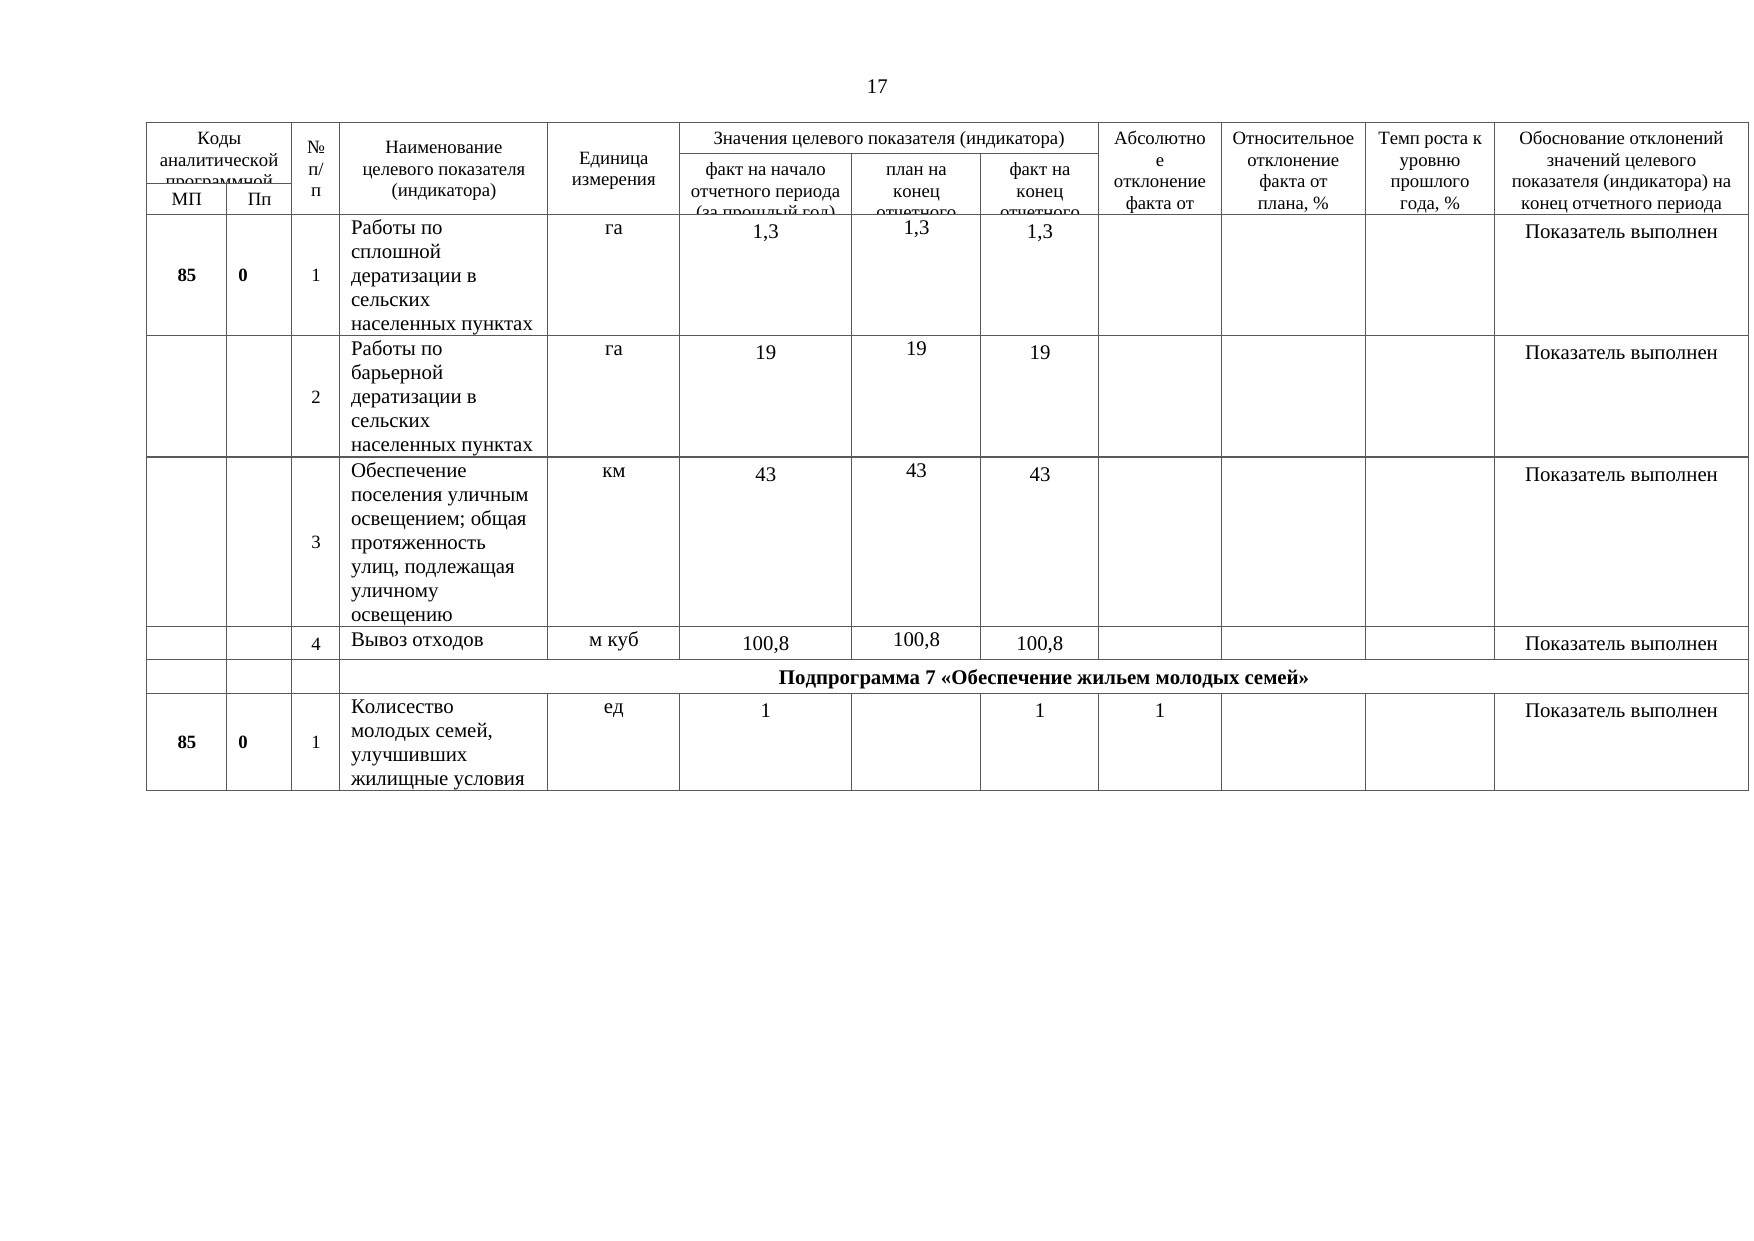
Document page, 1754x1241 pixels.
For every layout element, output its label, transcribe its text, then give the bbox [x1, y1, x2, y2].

table_cell Работы по барьерной дератизации в сельских населенных пунктах [340, 336, 547, 456]
table_cell [147, 458, 226, 626]
table_cell [852, 694, 980, 790]
table_cell 1,3 [981, 215, 1098, 335]
table_cell 43 [981, 458, 1098, 626]
table_cell Работы по сплошной дератизации в сельских населенных пунктах [340, 215, 547, 335]
table_cell [1222, 694, 1365, 790]
table_cell Показатель выполнен [1495, 694, 1748, 790]
table_cell Вывоз отходов [340, 627, 547, 659]
table_cell Показатель выполнен [1495, 336, 1748, 456]
table_cell ед [548, 694, 679, 790]
table_cell 1 [680, 694, 851, 790]
table_cell 43 [680, 458, 851, 626]
table_cell [1222, 215, 1365, 335]
table_cell 1 [292, 215, 339, 335]
table_cell км [548, 458, 679, 626]
table_cell Показатель выполнен [1495, 215, 1748, 335]
table_cell [227, 627, 291, 659]
table_header Коды аналитической программной классификации [147, 123, 291, 183]
table_cell Показатель выполнен [1495, 458, 1748, 626]
table_header Обоснование отклонений значений целевого показателя (индикатора) на конец отчетного периода [1495, 123, 1748, 214]
table_cell 19 [852, 336, 980, 456]
table_cell 100,8 [981, 627, 1098, 659]
table_cell [1366, 627, 1494, 659]
table_cell [1099, 627, 1221, 659]
table_cell 1 [1099, 694, 1221, 790]
table_cell [1366, 458, 1494, 626]
table_cell га [548, 336, 679, 456]
table_cell 2 [292, 336, 339, 456]
table_header Темп роста к уровню прошлого года, % [1366, 123, 1494, 214]
table_header Абсолютное отклонение факта от плана [1099, 123, 1221, 214]
table_cell 100,8 [852, 627, 980, 659]
table_cell м куб [548, 627, 679, 659]
table_cell [147, 660, 226, 693]
table_cell [227, 458, 291, 626]
table_cell [1099, 458, 1221, 626]
table_cell [1222, 458, 1365, 626]
table_header Относительное отклонение факта от плана, % [1222, 123, 1365, 214]
table_header Значения целевого показателя (индикатора) [680, 123, 1098, 153]
table_cell [1366, 215, 1494, 335]
table_cell [1222, 627, 1365, 659]
table_cell [1222, 336, 1365, 456]
table_cell 85 [147, 694, 226, 790]
table_cell [1099, 336, 1221, 456]
table_cell га [548, 215, 679, 335]
table_cell [1366, 336, 1494, 456]
table_cell 19 [981, 336, 1098, 456]
table_cell Пп [227, 184, 291, 214]
table_cell [227, 336, 291, 456]
table_cell 1 [981, 694, 1098, 790]
table_cell Показатель выполнен [1495, 627, 1748, 659]
table_cell 100,8 [680, 627, 851, 659]
table_cell 19 [680, 336, 851, 456]
table_cell 1 [292, 694, 339, 790]
table_cell факт на конец отчетного периода [981, 154, 1098, 214]
table_cell [1099, 215, 1221, 335]
table_cell 85 [147, 215, 226, 335]
table_cell 1,3 [852, 215, 980, 335]
table_cell [1366, 694, 1494, 790]
table_cell [292, 660, 339, 693]
table_cell [227, 660, 291, 693]
table_cell 3 [292, 458, 339, 626]
table_cell 43 [852, 458, 980, 626]
table_cell Колисество молодых семей, улучшивших жилищные условия [340, 694, 547, 790]
table_header Наименование целевого показателя (индикатора) [340, 123, 547, 214]
table_header № п/п [292, 123, 339, 214]
table_cell план на конец отчетного (текущего) года [852, 154, 980, 214]
table_cell факт на начало отчетного периода (за прошлый год) [680, 154, 851, 214]
table_cell МП [147, 184, 226, 214]
table_cell 1,3 [680, 215, 851, 335]
table_cell [147, 336, 226, 456]
table_cell [147, 627, 226, 659]
table_cell 4 [292, 627, 339, 659]
table_cell 0 [227, 215, 291, 335]
table_cell Обеспечение поселения уличным освещением; общая протяженность улиц, подлежащая уличному освещению [340, 458, 547, 626]
table_cell Подпрограмма 7 «Обеспечение жильем молодых семей» [340, 660, 1748, 693]
table_header Единица измерения [548, 123, 679, 214]
table_cell 0 [227, 694, 291, 790]
